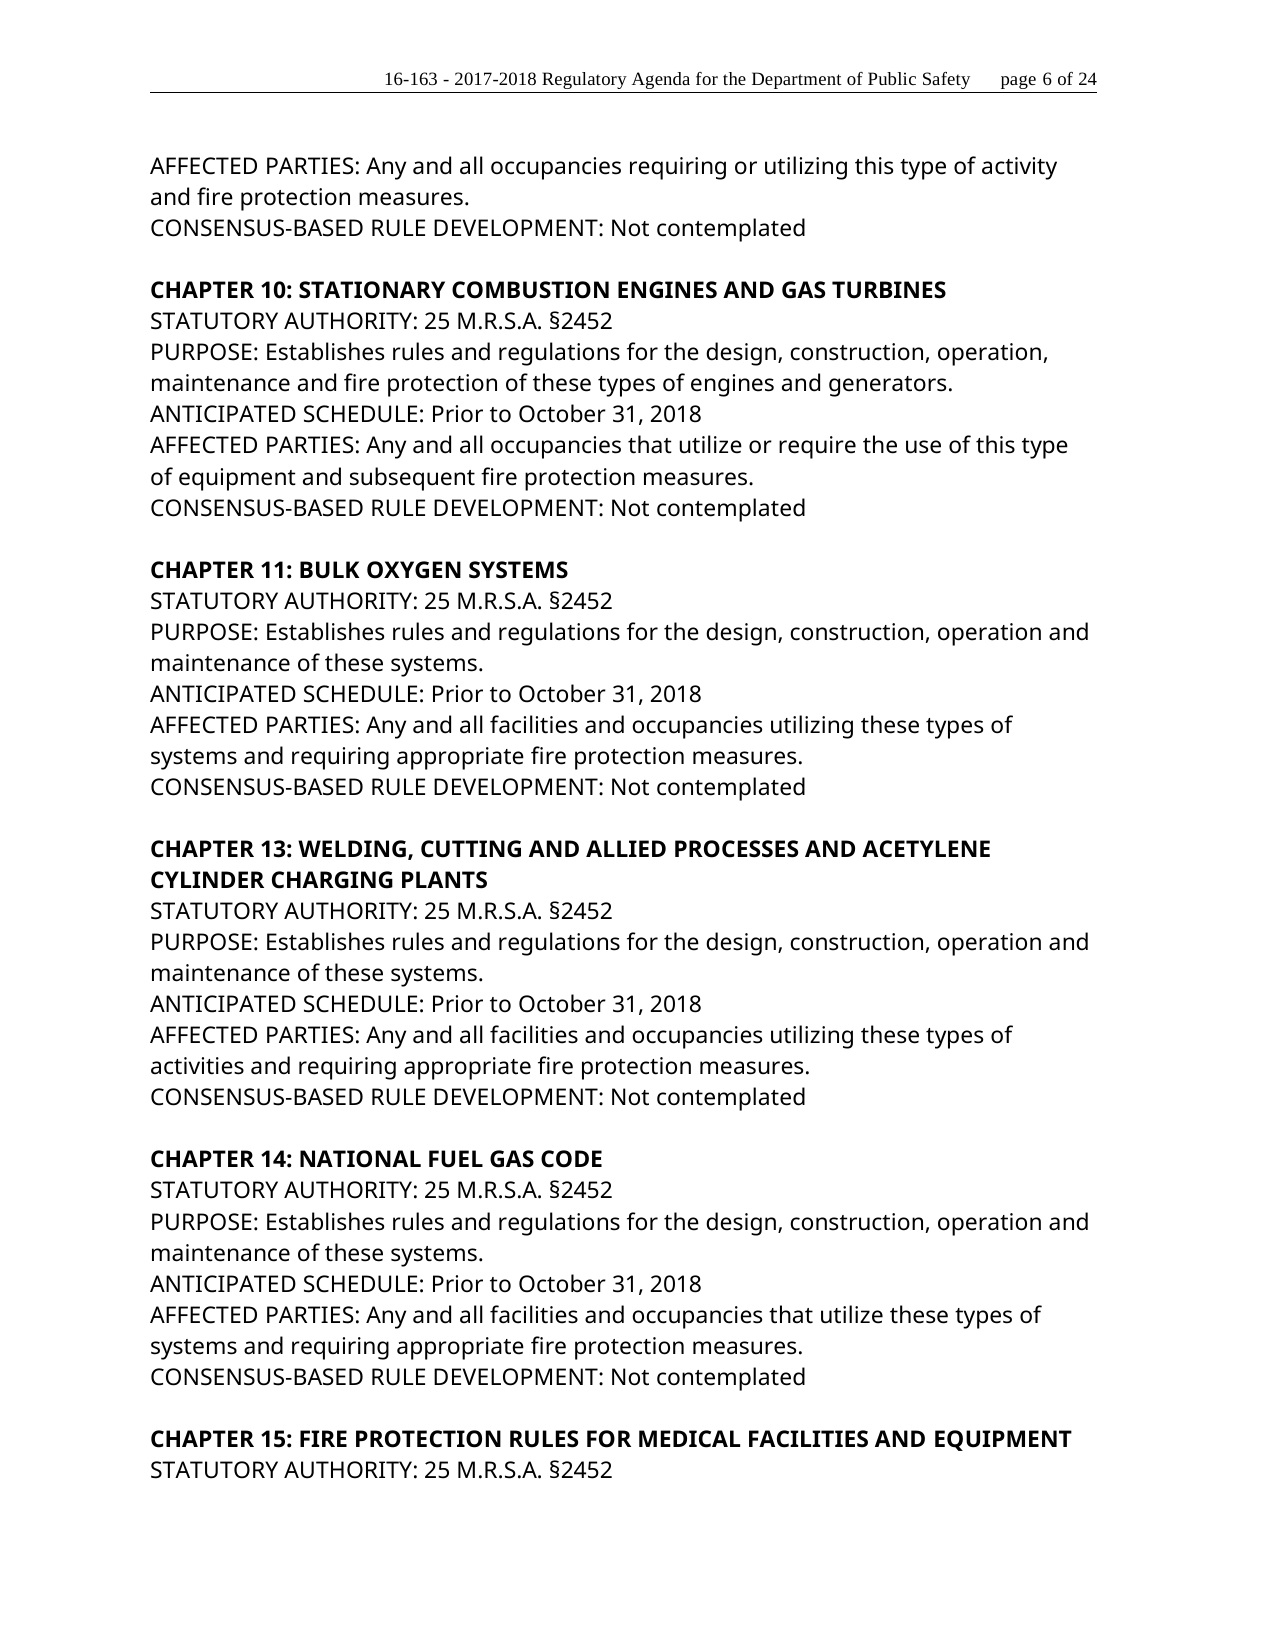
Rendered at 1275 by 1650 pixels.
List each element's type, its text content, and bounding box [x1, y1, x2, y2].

text STATUTORY AUTHORITY: 25 M.R.S.A. §2452 [150, 1454, 1097, 1485]
text PURPOSE: Establishes rules and regulations for the design, construction, operation, maintenance and fire protection of these types of engines and generators. [150, 336, 1106, 398]
text STATUTORY AUTHORITY: 25 M.R.S.A. §2452 [150, 305, 1097, 336]
text AFFECTED PARTIES: Any and all facilities and occupancies utilizing these types of activities and requiring appropriate fire protection measures. [150, 1019, 1097, 1081]
text PURPOSE: Establishes rules and regulations for the design, construction, operation and maintenance of these systems. [150, 616, 1097, 678]
text CONSENSUS-BASED RULE DEVELOPMENT: Not contemplated [150, 491, 1097, 522]
text AFFECTED PARTIES: Any and all facilities and occupancies that utilize these types of systems and requiring appropriate fire protection measures. [150, 1298, 1097, 1361]
text ANTICIPATED SCHEDULE: Prior to October 31, 2018 [150, 1267, 1097, 1298]
text CONSENSUS-BASED RULE DEVELOPMENT: Not contemplated [150, 1361, 1097, 1392]
text STATUTORY AUTHORITY: 25 M.R.S.A. §2452 [150, 1174, 1097, 1205]
text CONSENSUS-BASED RULE DEVELOPMENT: Not contemplated [150, 212, 1097, 243]
text CHAPTER 13: WELDING, CUTTING AND ALLIED PROCESSES AND ACETYLENE CYLINDER CHARGING PLANTS [150, 833, 1097, 895]
text PURPOSE: Establishes rules and regulations for the design, construction, operation and maintenance of these systems. [150, 926, 1097, 988]
text AFFECTED PARTIES: Any and all occupancies that utilize or require the use of this type of equipment and subsequent fire protection measures. [150, 429, 1097, 491]
text CHAPTER 11: BULK OXYGEN SYSTEMS [150, 553, 1097, 584]
text AFFECTED PARTIES: Any and all facilities and occupancies utilizing these types of systems and requiring appropriate fire protection measures. [150, 709, 1097, 771]
text ANTICIPATED SCHEDULE: Prior to October 31, 2018 [150, 988, 1097, 1019]
text AFFECTED PARTIES: Any and all occupancies requiring or utilizing this type of activity and fire protection measures. [150, 150, 1097, 212]
text CHAPTER 14: NATIONAL FUEL GAS CODE [150, 1143, 1097, 1174]
text CONSENSUS-BASED RULE DEVELOPMENT: Not contemplated [150, 771, 1097, 802]
text CONSENSUS-BASED RULE DEVELOPMENT: Not contemplated [150, 1081, 1097, 1112]
text STATUTORY AUTHORITY: 25 M.R.S.A. §2452 [150, 895, 1097, 926]
text CHAPTER 15: FIRE PROTECTION RULES FOR MEDICAL FACILITIES AND EQUIPMENT [150, 1423, 1097, 1454]
text CHAPTER 10: STATIONARY COMBUSTION ENGINES AND GAS TURBINES [150, 274, 1097, 305]
text ANTICIPATED SCHEDULE: Prior to October 31, 2018 [150, 398, 1097, 429]
text ANTICIPATED SCHEDULE: Prior to October 31, 2018 [150, 678, 1097, 709]
text PURPOSE: Establishes rules and regulations for the design, construction, operation and maintenance of these systems. [150, 1205, 1097, 1267]
text STATUTORY AUTHORITY: 25 M.R.S.A. §2452 [150, 584, 1097, 616]
